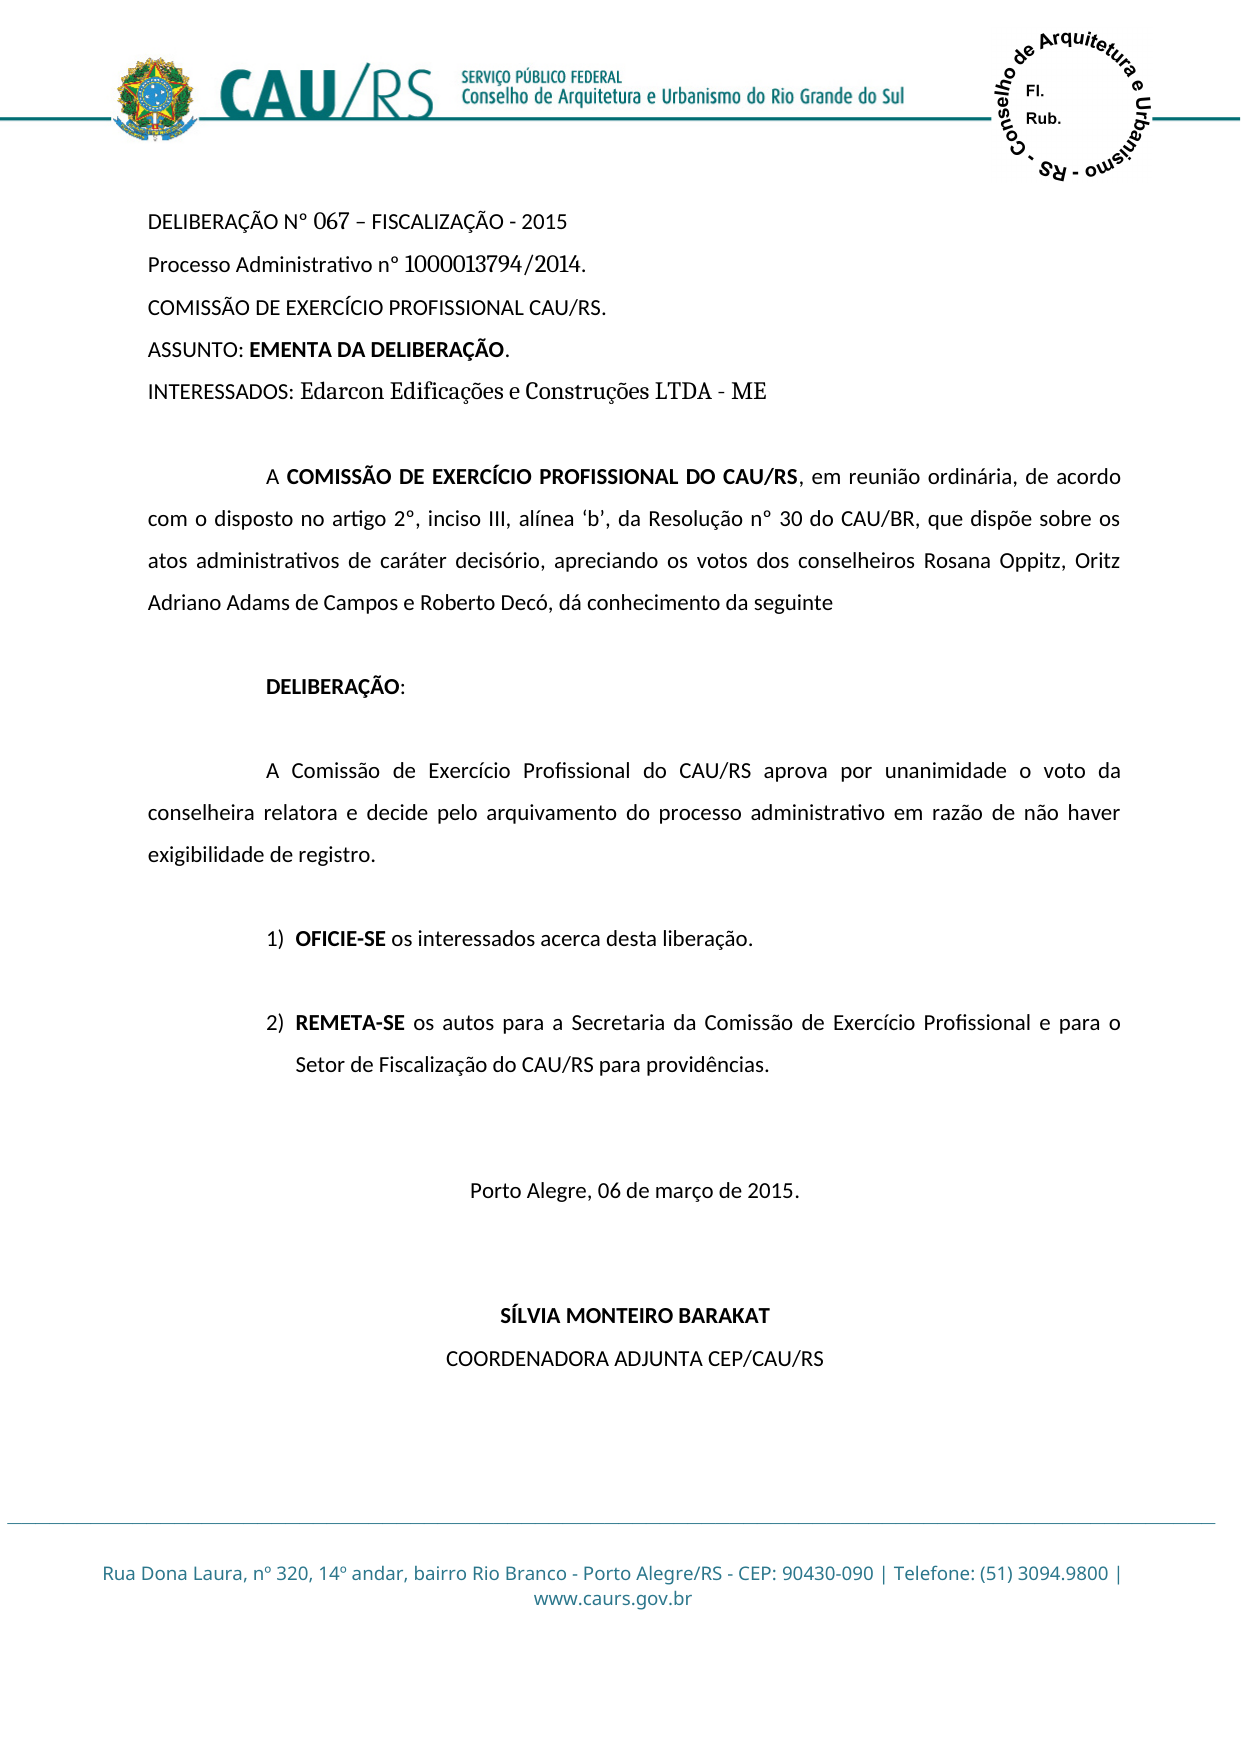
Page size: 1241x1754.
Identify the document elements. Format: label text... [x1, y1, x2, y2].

text INTERESSADOS: [148, 377, 1122, 406]
text ASSUNTO: EMENTA DA DELIBERAÇÃO. [148, 335, 1122, 363]
text Porto Alegre, . [148, 1176, 1122, 1204]
text COORDENADORA ADJUNTA CEP/CAU/RS [148, 1344, 1122, 1372]
text DELIBERAÇÃO: [148, 672, 1122, 700]
text SÍLVIA MONTEIRO BARAKAT [148, 1302, 1122, 1330]
text COMISSÃO DE EXERCÍCIO PROFISSIONAL CAU/RS. [148, 293, 1122, 321]
text Processo Administrativo nº . [148, 250, 1122, 279]
text DELIBERAÇÃO Nº – FISCALIZAÇÃO - 2015 [148, 207, 1122, 236]
picture [0, 0, 1241, 183]
text A Comissão de Exercício Profissional do CAU/RS aprova por unanimidade o voto da conselheira relatora e decide pelo arquivamento do processo administrativo em razão de não haver exigibilidade de registro. [148, 756, 1122, 868]
list OFICIE-SE os interessados acerca desta liberação. [266, 924, 1122, 952]
text A COMISSÃO DE EXERCÍCIO PROFISSIONAL DO CAU/RS, em reunião ordinária, de acordo com o disposto no artigo 2º, inciso III, alínea ‘b’, da Resolução nº 30 do CAU/BR, que dispõe sobre os atos administrativos de caráter decisório, apreciando os votos dos conselheiros Rosana Oppitz, Oritz Adriano Adams de Campos e Roberto Decó, dá conhecimento da seguinte [148, 462, 1122, 616]
list REMETA-SE os autos para a Secretaria da Comissão de Exercício Profissional e para o Setor de Fiscalização do CAU/RS para providências. [266, 1008, 1122, 1078]
